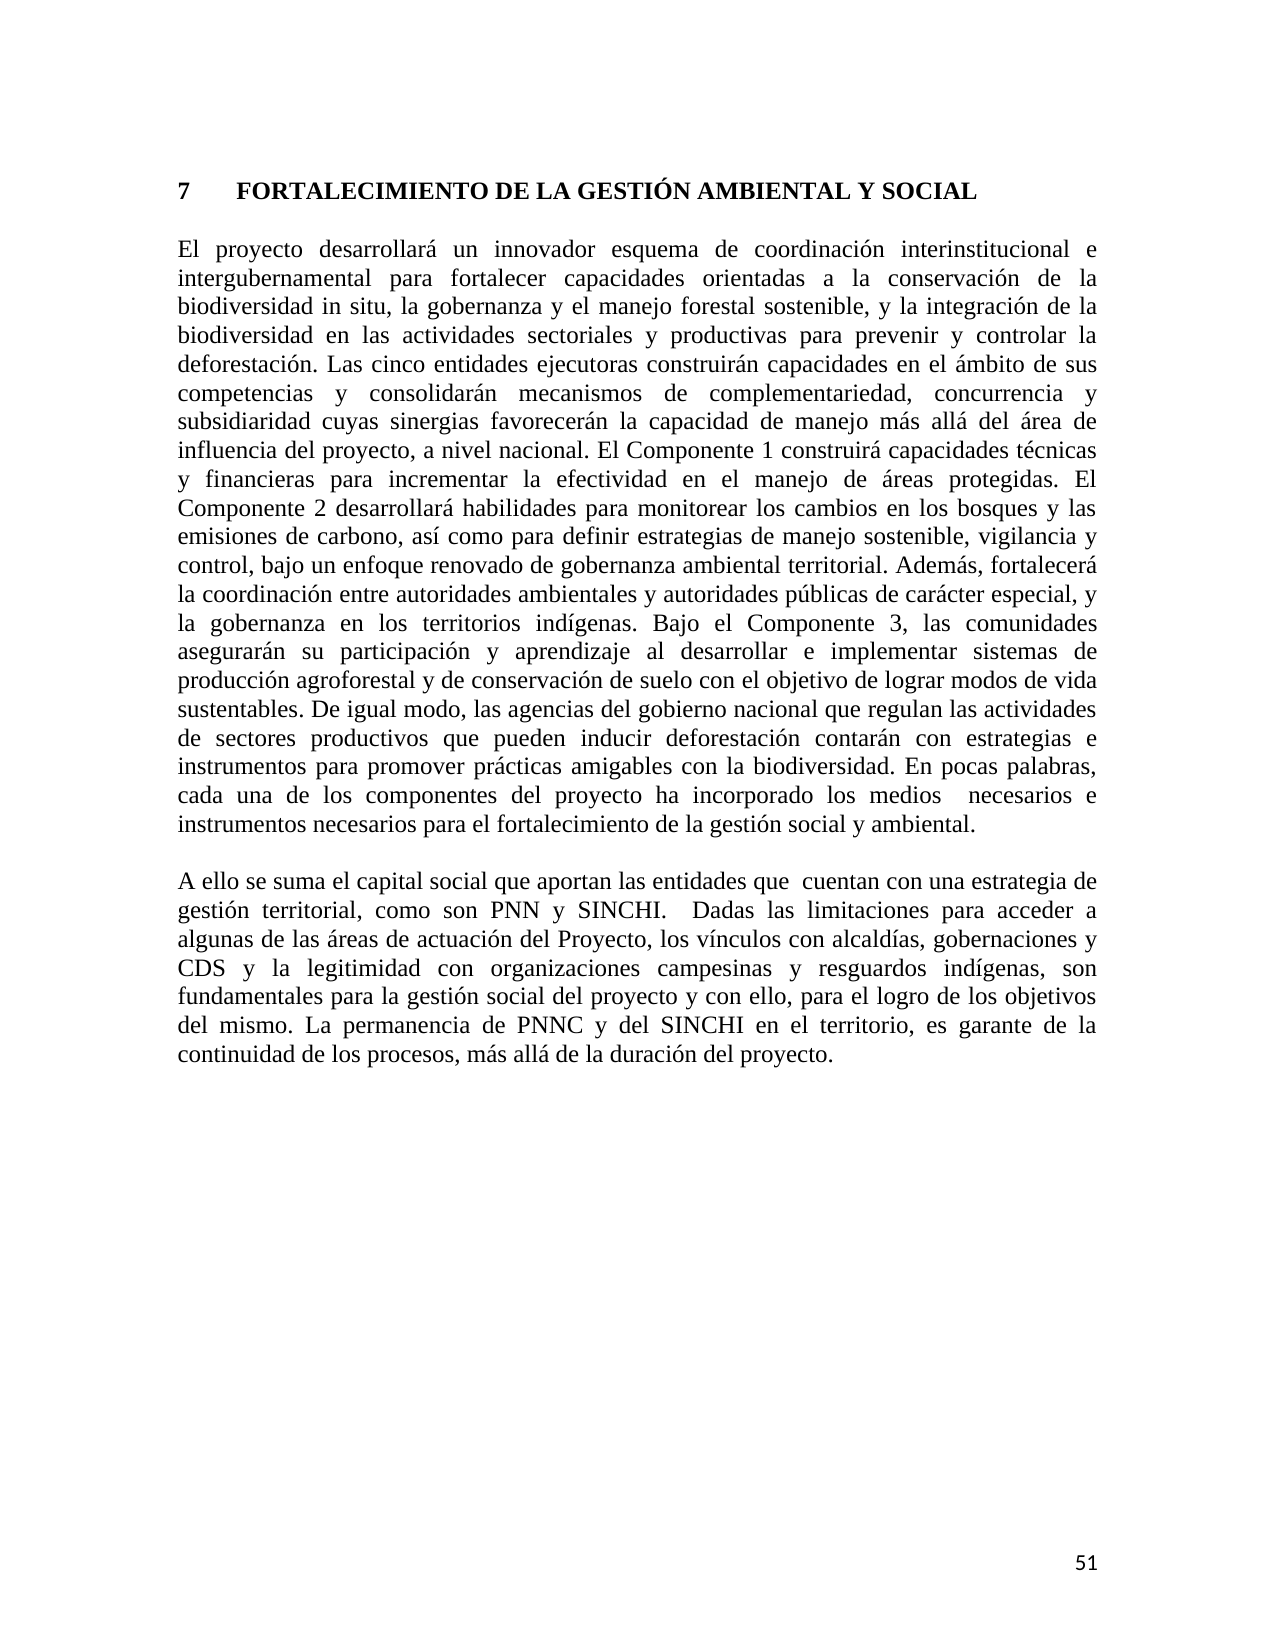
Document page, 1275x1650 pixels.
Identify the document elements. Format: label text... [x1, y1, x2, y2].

text El proyecto desarrollará un innovador esquema de coordinación interinstitucional e intergubernamental para fortalecer capacidades orientadas a la conservación de la biodiversidad in situ, la gobernanza y el manejo forestal sostenible, y la integración de la biodiversidad en las actividades sectoriales y productivas para prevenir y controlar la deforestación. Las cinco entidades ejecutoras construirán capacidades en el ámbito de sus competencias y consolidarán mecanismos de complementariedad, concurrencia y subsidiaridad cuyas sinergias favorecerán la capacidad de manejo más allá del área de influencia del proyecto, a nivel nacional. El Componente 1 construirá capacidades técnicas y financieras para incrementar la efectividad en el manejo de áreas protegidas. El Componente 2 desarrollará habilidades para monitorear los cambios en los bosques y las emisiones de carbono, así como para definir estrategias de manejo sostenible, vigilancia y control, bajo un enfoque renovado de gobernanza ambiental territorial. Además, fortalecerá la coordinación entre autoridades ambientales y autoridades públicas de carácter especial, y la gobernanza en los territorios indígenas. Bajo el Componente 3, las comunidades asegurarán su participación y aprendizaje al desarrollar e implementar sistemas de producción agroforestal y de conservación de suelo con el objetivo de lograr modos de vida sustentables. De igual modo, las agencias del gobierno nacional que regulan las actividades de sectores productivos que pueden inducir deforestación contarán con estrategias e instrumentos para promover prácticas amigables con la biodiversidad. En pocas palabras, cada una de los componentes del proyecto ha incorporado los medios necesarios e instrumentos necesarios para el fortalecimiento de la gestión social y ambiental. [177, 234, 1098, 838]
text 7 FORTALECIMIENTO DE LA GESTIÓN AMBIENTAL Y SOCIAL [177, 176, 1098, 205]
text A ello se suma el capital social que aportan las entidades que cuentan con una estrategia de gestión territorial, como son PNN y SINCHI. Dadas las limitaciones para acceder a algunas de las áreas de actuación del Proyecto, los vínculos con alcaldías, gobernaciones y CDS y la legitimidad con organizaciones campesinas y resguardos indígenas, son fundamentales para la gestión social del proyecto y con ello, para el logro de los objetivos del mismo. La permanencia de PNNC y del SINCHI en el territorio, es garante de la continuidad de los procesos, más allá de la duración del proyecto. [177, 866, 1098, 1068]
